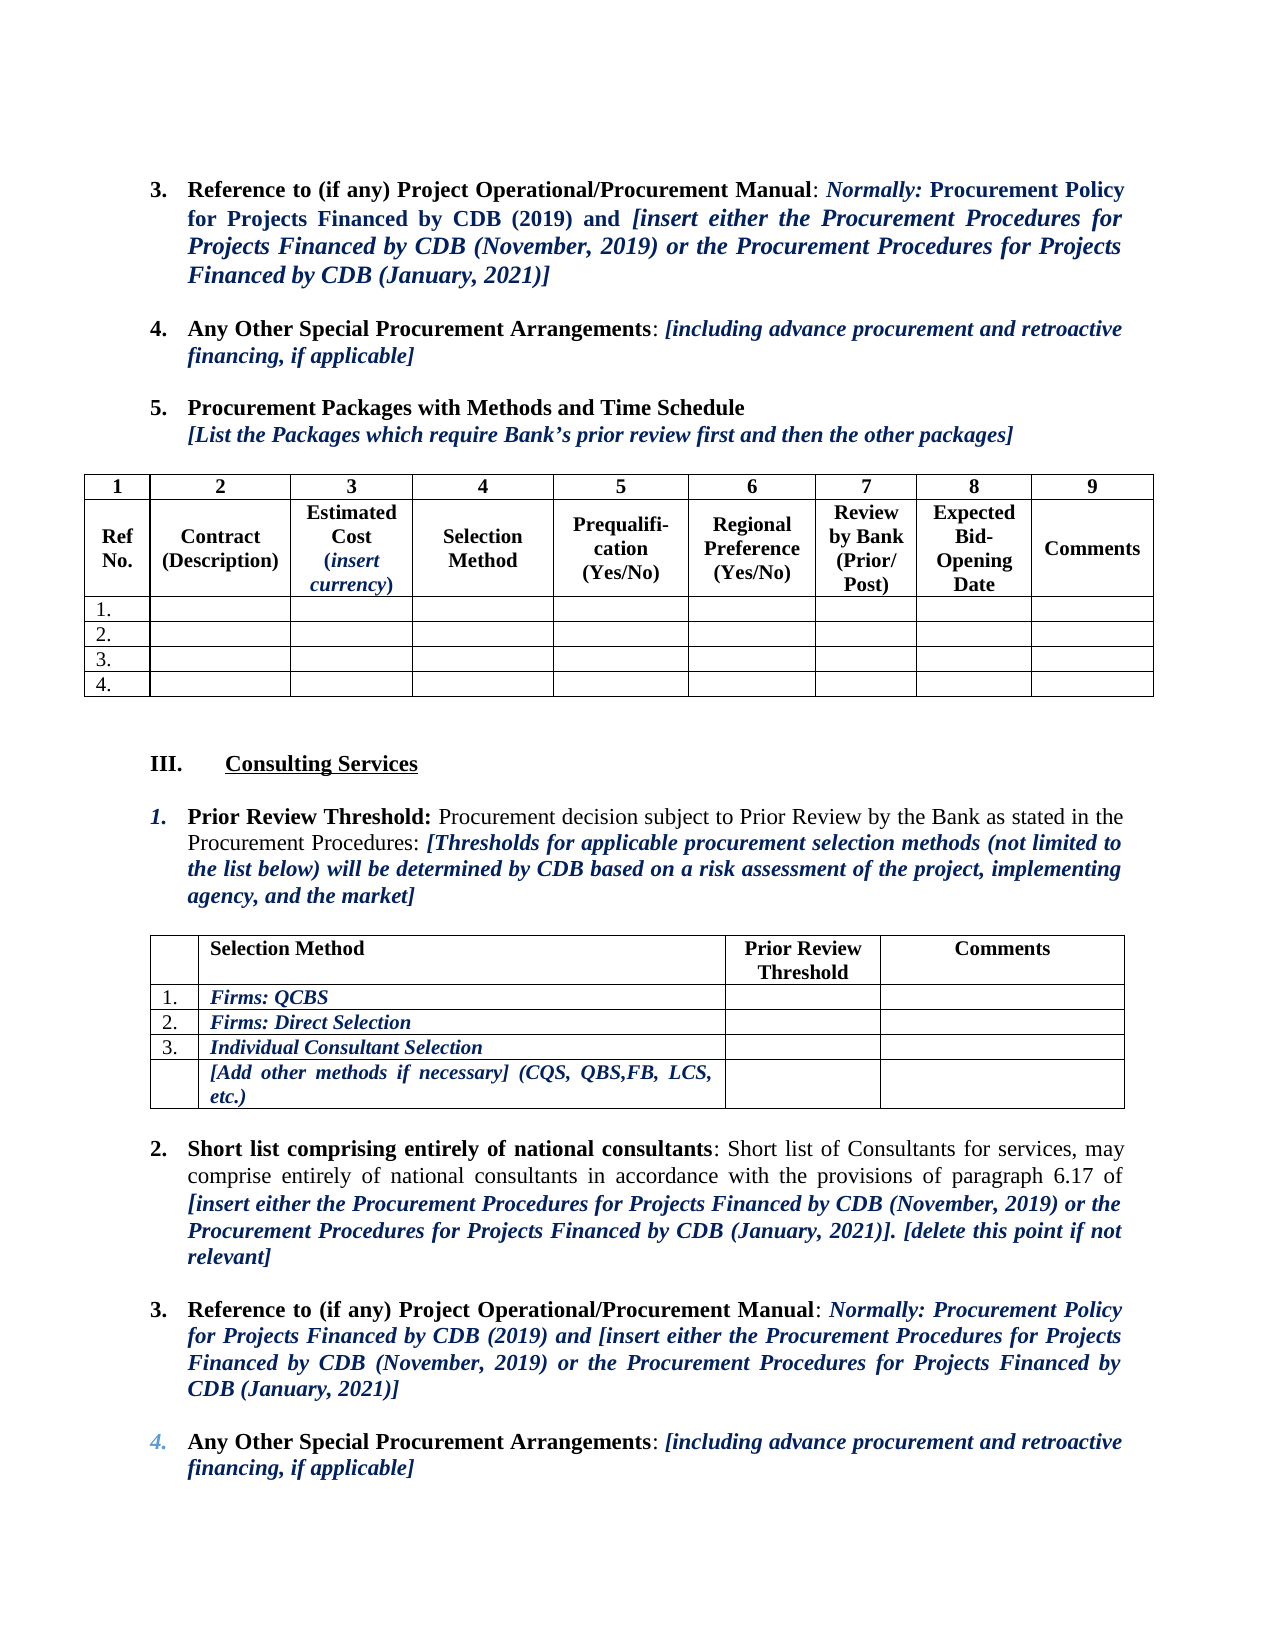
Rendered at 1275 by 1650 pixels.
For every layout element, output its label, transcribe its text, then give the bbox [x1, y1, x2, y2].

table_cell [881, 1010, 1124, 1034]
table_cell [151, 672, 290, 696]
table_header 3 [291, 475, 412, 498]
table_cell [816, 622, 916, 646]
table_cell [291, 597, 412, 621]
table_header 2 [151, 475, 290, 498]
table_cell [726, 1010, 880, 1034]
table_cell [816, 597, 916, 621]
list Procurement Packages with Methods and Time Schedule [150, 394, 1125, 421]
table_header Comments [881, 936, 1124, 984]
list Prior Review Threshold: Procurement decision subject to Prior Review by the Bank as stated in the Procurement Procedures: [Thresholds for applicable procurement selection methods (not limited to the list below) will be determined by CDB based on a risk assessment of the project, implementing agency, and the market] [150, 803, 1125, 908]
table_cell 2. [85, 622, 149, 646]
list Reference to (if any) Project Operational/Procurement Manual: Normally: Procurement Policy for Projects Financed by CDB (2019) and [insert either the Procurement Procedures for Projects Financed by CDB (November, 2019) or the Procurement Procedures for Projects Financed by CDB (January, 2021)] [150, 1296, 1125, 1401]
table_cell [291, 672, 412, 696]
table_cell [726, 985, 880, 1009]
table_header [151, 936, 198, 984]
table_cell [816, 672, 916, 696]
table_cell [917, 597, 1031, 621]
table_cell Prequalifi-cation (Yes/No) [554, 500, 688, 596]
table_cell [413, 622, 553, 646]
table_cell [413, 597, 553, 621]
table_cell [151, 647, 290, 671]
table_cell [Add other methods if necessary] (CQS, QBS,FB, LCS, etc.) [199, 1060, 725, 1108]
table_cell Comments [1032, 500, 1153, 596]
list Any Other Special Procurement Arrangements: [including advance procurement and retroactive financing, if applicable] [150, 315, 1125, 368]
table_header Prior Review Threshold [726, 936, 880, 984]
list Short list comprising entirely of national consultants: Short list of Consultants for services, may comprise entirely of national consultants in accordance with the provisions of paragraph 6.17 of [insert either the Procurement Procedures for Projects Financed by CDB (November, 2019) or the Procurement Procedures for Projects Financed by CDB (January, 2021)]. [delete this point if not relevant] [150, 1136, 1125, 1270]
table_cell Expected Bid-Opening Date [917, 500, 1031, 596]
table_header 4 [413, 475, 553, 498]
table_cell [1032, 672, 1153, 696]
table_header 8 [917, 475, 1031, 498]
table_cell 1. [85, 597, 149, 621]
table_cell [917, 672, 1031, 696]
table_cell [291, 622, 412, 646]
table_cell Review by Bank (Prior/ Post) [816, 500, 916, 596]
text III. Consulting Services [150, 750, 1125, 776]
table_cell [726, 1060, 880, 1108]
table_cell 1. [151, 985, 198, 1009]
table_cell Selection Method [413, 500, 553, 596]
table_cell [151, 1060, 198, 1108]
table_header 7 [816, 475, 916, 498]
table_cell [917, 647, 1031, 671]
table_cell [291, 647, 412, 671]
table_cell [554, 672, 688, 696]
table_cell [1032, 622, 1153, 646]
table_cell 2. [151, 1010, 198, 1034]
table_cell [1032, 597, 1153, 621]
table_header 5 [554, 475, 688, 498]
table_header Selection Method [199, 936, 725, 984]
table_cell 4. [85, 672, 149, 696]
list Any Other Special Procurement Arrangements: [including advance procurement and retroactive financing, if applicable] [150, 1428, 1125, 1481]
table_cell Individual Consultant Selection [199, 1035, 725, 1059]
table_cell [151, 622, 290, 646]
table_cell [881, 985, 1124, 1009]
table_cell [881, 1035, 1124, 1059]
text [List the Packages which require Bank’s prior review first and then the other packages] [187, 421, 1125, 447]
table_cell [917, 622, 1031, 646]
table_cell [816, 647, 916, 671]
table_cell [689, 647, 815, 671]
table_cell 3. [85, 647, 149, 671]
table_cell [413, 672, 553, 696]
list Reference to (if any) Project Operational/Procurement Manual: Normally: Procurement Policy for Projects Financed by CDB (2019) and [insert either the Procurement Procedures for Projects Financed by CDB (November, 2019) or the Procurement Procedures for Projects Financed by CDB (January, 2021)] [150, 176, 1125, 289]
table_cell [1032, 647, 1153, 671]
table_cell [554, 622, 688, 646]
table_header 6 [689, 475, 815, 498]
table_header 1 [85, 475, 149, 498]
table_cell [689, 672, 815, 696]
table_cell Regional Preference (Yes/No) [689, 500, 815, 596]
table_cell [151, 597, 290, 621]
table_header 9 [1032, 475, 1153, 498]
table_cell Estimated Cost (insert currency) [291, 500, 412, 596]
table_cell [689, 622, 815, 646]
table_cell [413, 647, 553, 671]
table_cell [554, 647, 688, 671]
table_cell [689, 597, 815, 621]
table_cell [881, 1060, 1124, 1108]
table_cell [554, 597, 688, 621]
table_cell Contract (Description) [151, 500, 290, 596]
table_cell Firms: QCBS [199, 985, 725, 1009]
table_cell [726, 1035, 880, 1059]
table_cell Firms: Direct Selection [199, 1010, 725, 1034]
table_cell Ref No. [85, 500, 149, 596]
table_cell 3. [151, 1035, 198, 1059]
